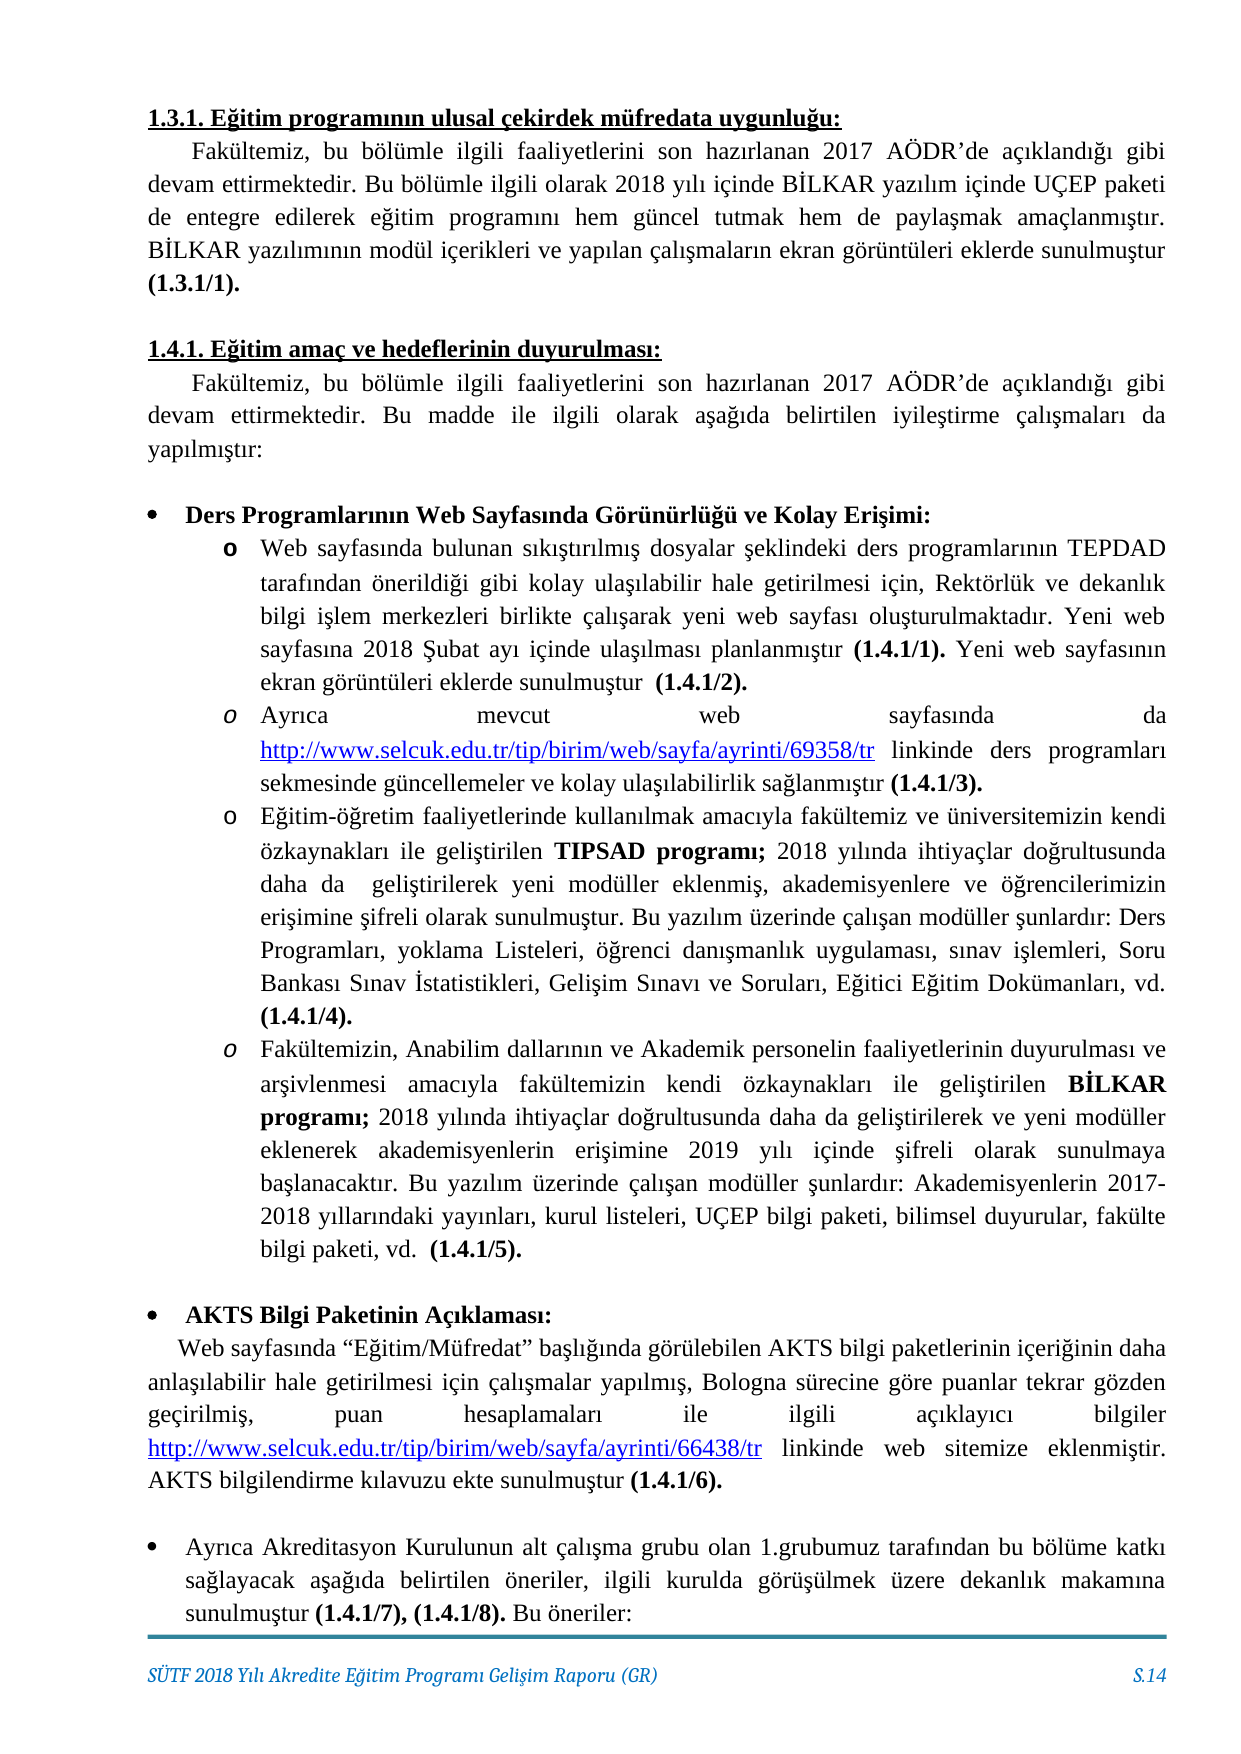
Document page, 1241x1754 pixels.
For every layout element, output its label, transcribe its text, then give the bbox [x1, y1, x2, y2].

list Ayrıca Akreditasyon Kurulunun alt çalışma grubu olan 1.grubumuz tarafından bu bölüme katkı sağlayacak aşağıda belirtilen öneriler, ilgili kurulda görüşülmek üzere dekanlık makamına sunulmuştur (1.4.1/7), (1.4.1/8). Bu öneriler: [148, 1532, 1167, 1626]
list AKTS Bilgi Paketinin Açıklaması: [148, 1301, 1167, 1329]
list 1.4.1. Eğitim amaç ve hedeflerinin duyurulması: [148, 334, 1167, 363]
list Eğitim-öğretim faaliyetlerinde kullanılmak amacıyla fakültemiz ve üniversitemizin kendi özkaynakları ile geliştirilen TIPSAD programı; 2018 yılında ihtiyaçlar doğrultusunda daha da geliştirilerek yeni modüller eklenmiş, akademisyenlere ve öğrencilerimizin erişimine şifreli olarak sunulmuştur. Bu yazılım üzerinde çalışan modüller şunlardır: Ders Programları, yoklama Listeleri, öğrenci danışmanlık uygulaması, sınav işlemleri, Soru Bankası Sınav İstatistikleri, Gelişim Sınavı ve Soruları, Eğitici Eğitim Dokümanları, vd. (1.4.1/4). [223, 801, 1167, 1030]
list 1.3.1. Eğitim programının ulusal çekirdek müfredata uygunluğu: [148, 103, 1167, 132]
list Fakültemizin, Anabilim dallarının ve Akademik personelin faaliyetlerinin duyurulması ve arşivlenmesi amacıyla fakültemizin kendi özkaynakları ile geliştirilen BİLKAR programı; 2018 yılında ihtiyaçlar doğrultusunda daha da geliştirilerek ve yeni modüller eklenerek akademisyenlerin erişimine 2019 yılı içinde şifreli olarak sunulmaya başlanacaktır. Bu yazılım üzerinde çalışan modüller şunlardır: Akademisyenlerin 2017-2018 yıllarındaki yayınları, kurul listeleri, UÇEP bilgi paketi, bilimsel duyurular, fakülte bilgi paketi, vd. (1.4.1/5). [223, 1034, 1167, 1263]
list Ayrıca mevcut web sayfasında da http://www.selcuk.edu.tr/tip/birim/web/sayfa/ayrinti/69358/tr linkinde ders programları sekmesinde güncellemeler ve kolay ulaşılabilirlik sağlanmıştır (1.4.1/3). [223, 700, 1167, 797]
list Web sayfasında bulunan sıkıştırılmış dosyalar şeklindeki ders programlarının TEPDAD tarafından önerildiği gibi kolay ulaşılabilir hale getirilmesi için, Rektörlük ve dekanlık bilgi işlem merkezleri birlikte çalışarak yeni web sayfası oluşturulmaktadır. Yeni web sayfasına 2018 Şubat ayı içinde ulaşılması planlanmıştır (1.4.1/1). Yeni web sayfasının ekran görüntüleri eklerde sunulmuştur (1.4.1/2). [223, 533, 1167, 696]
list Ders Programlarının Web Sayfasında Görünürlüğü ve Kolay Erişimi: [148, 500, 1167, 528]
text Web sayfasında “Eğitim/Müfredat” başlığında görülebilen AKTS bilgi paketlerinin içeriğinin daha anlaşılabilir hale getirilmesi için çalışmalar yapılmış, Bologna sürecine göre puanlar tekrar gözden geçirilmiş, puan hesaplamaları ile ilgili açıklayıcı bilgiler http://www.selcuk.edu.tr/tip/birim/web/sayfa/ayrinti/66438/tr linkinde web sitemize eklenmiştir. AKTS bilgilendirme kılavuzu ekte sunulmuştur (1.4.1/6). [148, 1333, 1167, 1494]
text Fakültemiz, bu bölümle ilgili faaliyetlerini son hazırlanan 2017 AÖDR’de açıklandığı gibi devam ettirmektedir. Bu bölümle ilgili olarak 2018 yılı içinde BİLKAR yazılım içinde UÇEP paketi de entegre edilerek eğitim programını hem güncel tutmak hem de paylaşmak amaçlanmıştır. BİLKAR yazılımının modül içerikleri ve yapılan çalışmaların ekran görüntüleri eklerde sunulmuştur (1.3.1/1). [148, 136, 1167, 297]
text Fakültemiz, bu bölümle ilgili faaliyetlerini son hazırlanan 2017 AÖDR’de açıklandığı gibi devam ettirmektedir. Bu madde ile ilgili olarak aşağıda belirtilen iyileştirme çalışmaları da yapılmıştır: [148, 368, 1167, 462]
